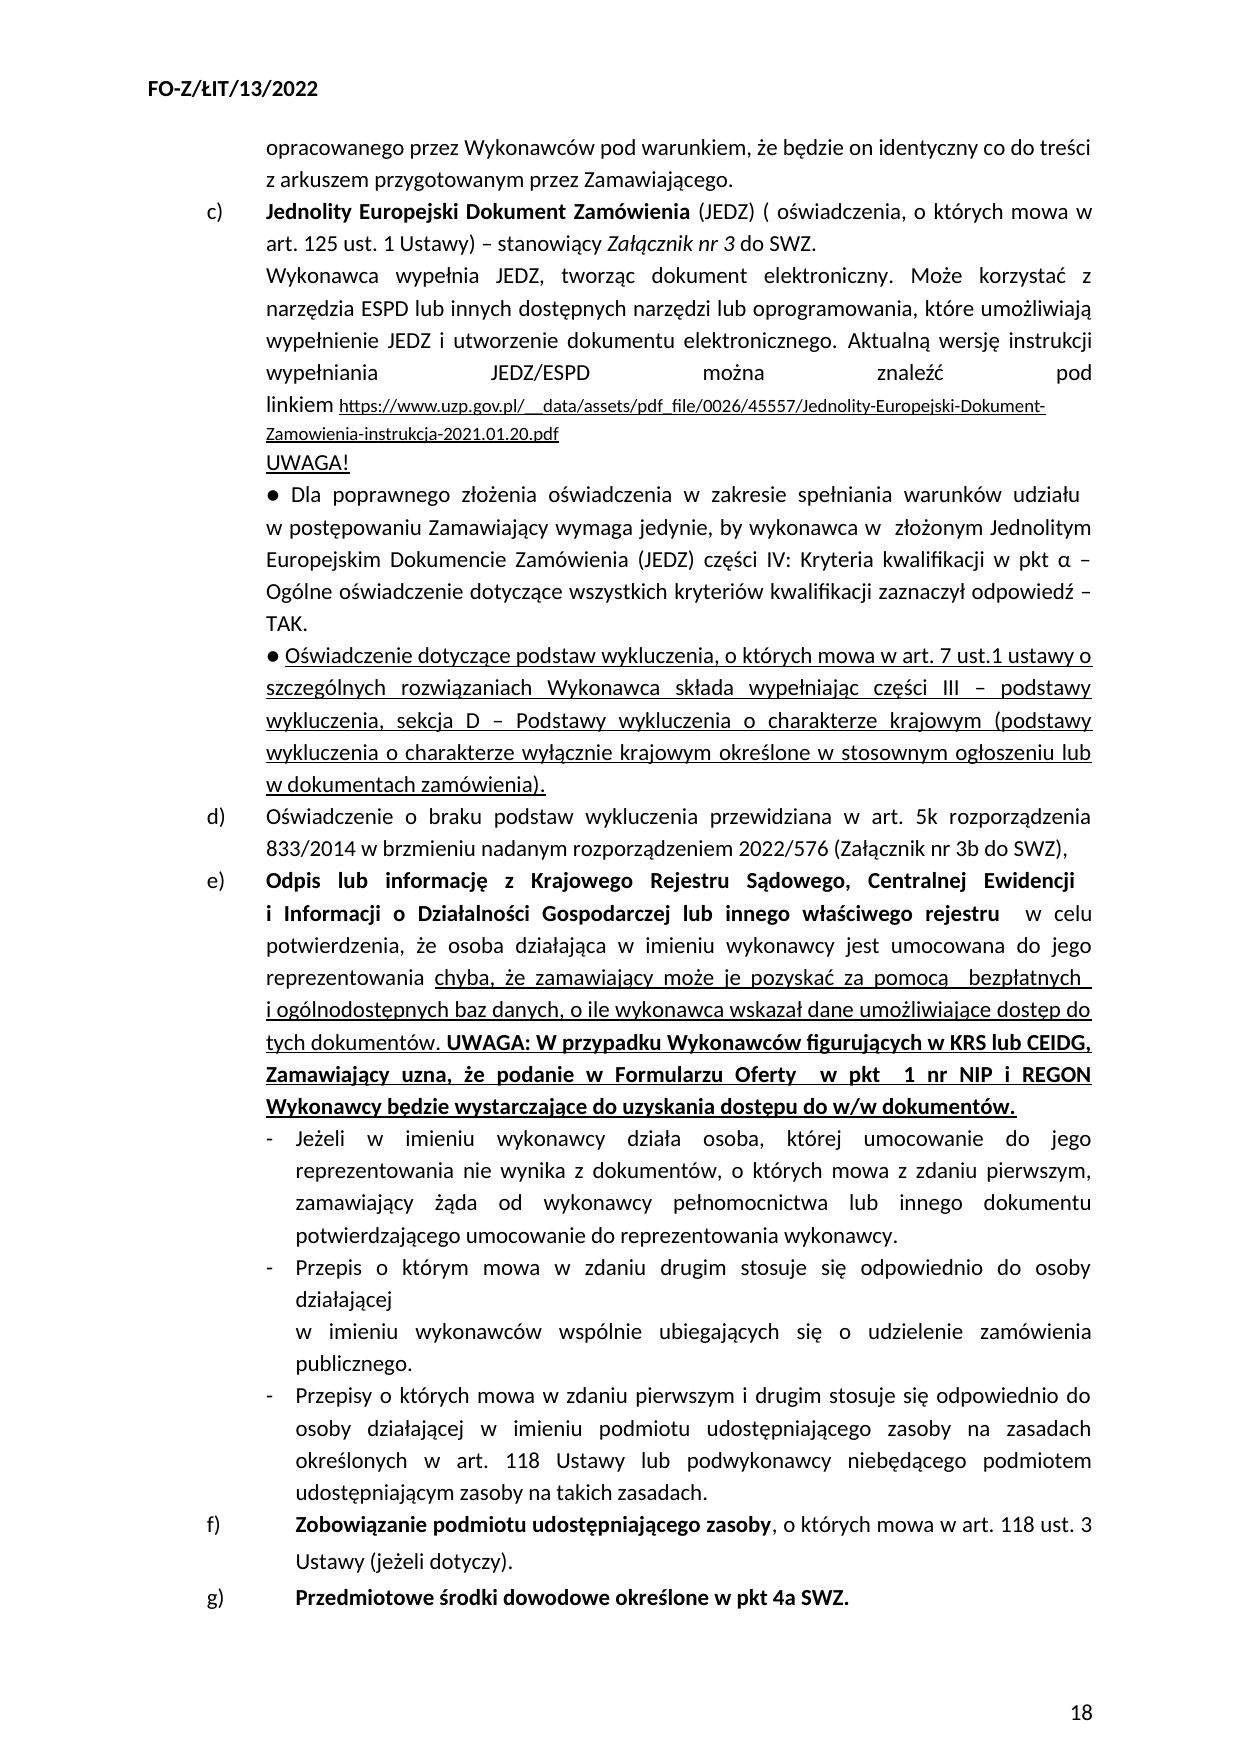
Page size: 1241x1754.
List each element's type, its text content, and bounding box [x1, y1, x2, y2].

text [266, 133, 1093, 193]
list Oświadczenie o braku podstaw wykluczenia przewidziana w art. 5k rozporządzenia 833/2014 w brzmieniu nadanym rozporządzeniem 2022/576 (Załącznik nr 3b do SWZ), [207, 802, 1093, 862]
text UWAGA! [148, 448, 1093, 476]
text Wykonawca wypełnia JEDZ, tworząc dokument elektroniczny. Może korzystać z narzędzia ESPD lub innych dostępnych narzędzi lub oprogramowania, które umożliwiają wypełnienie JEDZ i utworzenie dokumentu elektronicznego. Aktualną wersję instrukcji wypełniania JEDZ/ESPD można znaleźć pod linkiem https://www.uzp.gov.pl/__data/assets/pdf_file/0026/45557/Jednolity-Europejski-Dokument-Zamowienia-instrukcja-2021.01.20.pdf [266, 262, 1093, 445]
text - Przepisy o których mowa w zdaniu pierwszym i drugim stosuje się odpowiednio do osoby działającej w imieniu podmiotu udostępniającego zasoby na zasadach określonych w art. 118 Ustawy lub podwykonawcy niebędącego podmiotem udostępniającym zasoby na takich zasadach. [266, 1382, 1093, 1506]
list Jednolity Europejski Dokument Zamówienia (JEDZ) ( oświadczenia, o których mowa w art. 125 ust. 1 Ustawy) – stanowiący Załącznik nr 3 do SWZ. [207, 197, 1093, 257]
text - Jeżeli w imieniu wykonawcy działa osoba, której umocowanie do jego reprezentowania nie wynika z dokumentów, o których mowa z zdaniu pierwszym, zamawiający żąda od wykonawcy pełnomocnictwa lub innego dokumentu potwierdzającego umocowanie do reprezentowania wykonawcy. [266, 1124, 1093, 1249]
text ● Oświadczenie dotyczące podstaw wykluczenia, o których mowa w art. 7 ust.1 ustawy o szczególnych rozwiązaniach Wykonawca składa wypełniając części III – podstawy wykluczenia, sekcja D – Podstawy wykluczenia o charakterze krajowym (podstawy wykluczenia o charakterze wyłącznie krajowym określone w stosownym ogłoszeniu lub w dokumentach zamówienia). [266, 731, 1093, 798]
list Odpis lub informację z Krajowego Rejestru Sądowego, Centralnej Ewidencji i Informacji o Działalności Gospodarczej lub innego właściwego rejestru w celu potwierdzenia, że osoba działająca w imieniu wykonawcy jest umocowana do jego reprezentowania chyba, że zamawiający może je pozyskać za pomocą bezpłatnych i ogólnodostępnych baz danych, o ile wykonawca wskazał dane umożliwiające dostęp do tych dokumentów. UWAGA: W przypadku Wykonawców figurujących w KRS lub CEIDG, Zamawiający uzna, że podanie w Formularzu Oferty w pkt 1 nr NIP i REGON Wykonawcy będzie wystarczające do uzyskania dostępu do w/w dokumentów. [207, 867, 1093, 1120]
list Zobowiązanie podmiotu udostępniającego zasoby, o których mowa w art. 118 ust. 3 Ustawy (jeżeli dotyczy). [207, 1510, 1093, 1575]
text ● Oświadczenie dotyczące podstaw wykluczenia, o których mowa w art. 7 ust.1 ustawy o szczególnych rozwiązaniach Wykonawca składa wypełniając części III – podstawy wykluczenia, sekcja D – Podstawy wykluczenia o charakterze krajowym (podstawy wykluczenia o charakterze wyłącznie krajowym określone w stosownym ogłoszeniu lub w dokumentach zamówienia). [266, 641, 1093, 730]
text - Przepis o którym mowa w zdaniu drugim stosuje się odpowiednio do osoby działającej w imieniu wykonawców wspólnie ubiegających się o udzielenie zamówienia publicznego. [266, 1253, 1093, 1377]
text ● Dla poprawnego złożenia oświadczenia w zakresie spełniania warunków udziału w postępowaniu Zamawiający wymaga jedynie, by wykonawca w złożonym Jednolitym Europejskim Dokumencie Zamówienia (JEDZ) części IV: Kryteria kwalifikacji w pkt α – Ogólne oświadczenie dotyczące wszystkich kryteriów kwalifikacji zaznaczył odpowiedź – TAK. [266, 480, 1093, 637]
list Przedmiotowe środki dowodowe określone w pkt 4a SWZ. [207, 1583, 1093, 1611]
